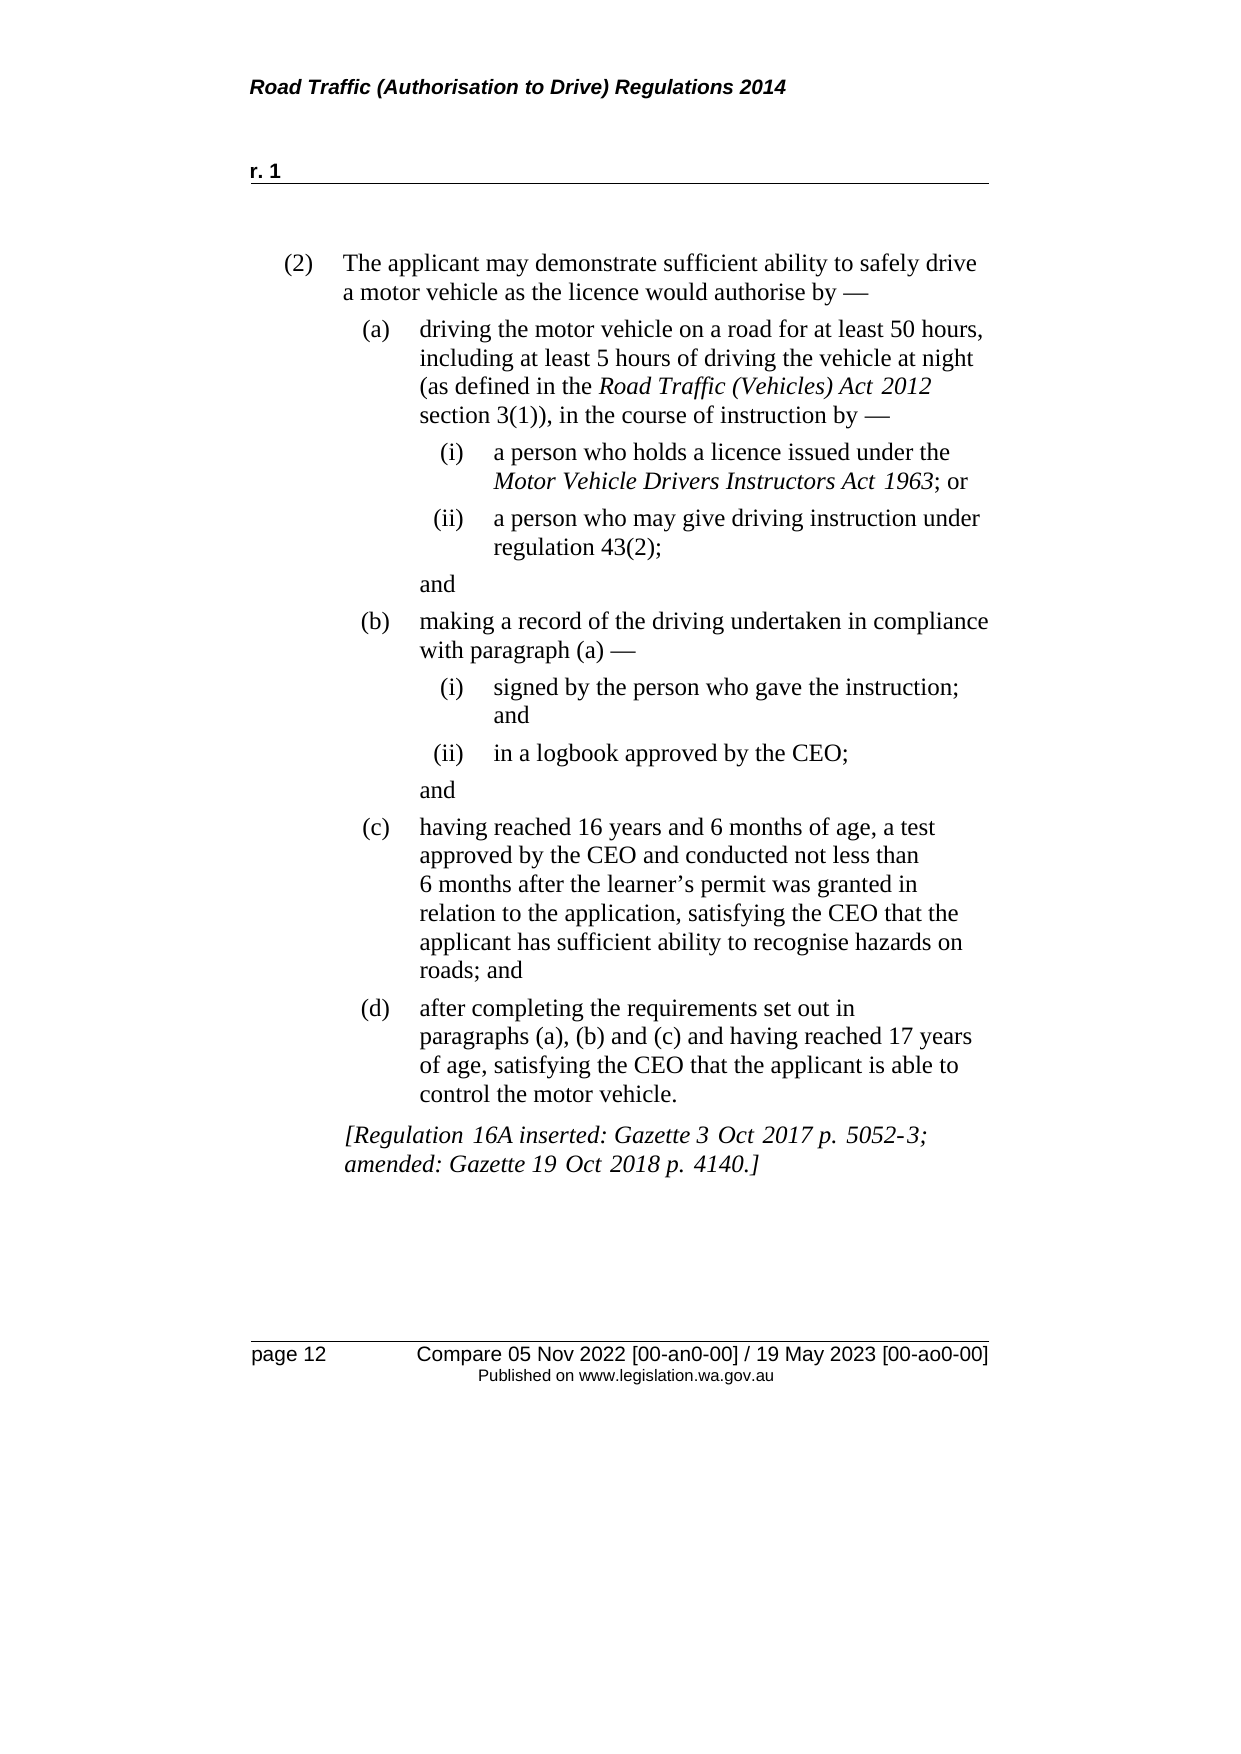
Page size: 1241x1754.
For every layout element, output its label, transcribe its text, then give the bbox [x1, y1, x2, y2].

text (ii) a person who may give driving instruction under regulation 43(2); [251, 503, 989, 561]
text (b) making a record of the driving undertaken in compliance with paragraph (a) — [251, 606, 989, 663]
text (c) having reached 16 years and 6 months of age, a test approved by the CEO and conducted not less than 6 months after the learner’s permit was granted in relation to the application, satisfying the CEO that the applicant has sufficient ability to recognise hazards on roads; and [251, 812, 989, 984]
text (a) driving the motor vehicle on a road for at least 50 hours, including at least 5 hours of driving the vehicle at night (as defined in the Road Traffic (Vehicles) Act 2012 section 3(1)), in the course of instruction by — [251, 314, 989, 429]
text (i) signed by the person who gave the instruction; and [251, 672, 989, 729]
text (2) The applicant may demonstrate sufficient ability to safely drive a motor vehicle as the licence would authorise by — [251, 248, 989, 306]
text [Regulation 16A inserted: Gazette 3 Oct 2017 p. 5052-3; amended: Gazette 19 Oct 2018 p. 4140.] [251, 1120, 989, 1178]
text and [251, 569, 989, 598]
text (i) a person who holds a licence issued under the Motor Vehicle Drivers Instructors Act 1963; or [251, 437, 989, 495]
text (d) after completing the requirements set out in paragraphs (a), (b) and (c) and having reached 17 years of age, satisfying the CEO that the applicant is able to control the motor vehicle. [251, 993, 989, 1108]
text and [251, 775, 989, 803]
text (ii) in a logbook approved by the CEO; [251, 738, 989, 766]
